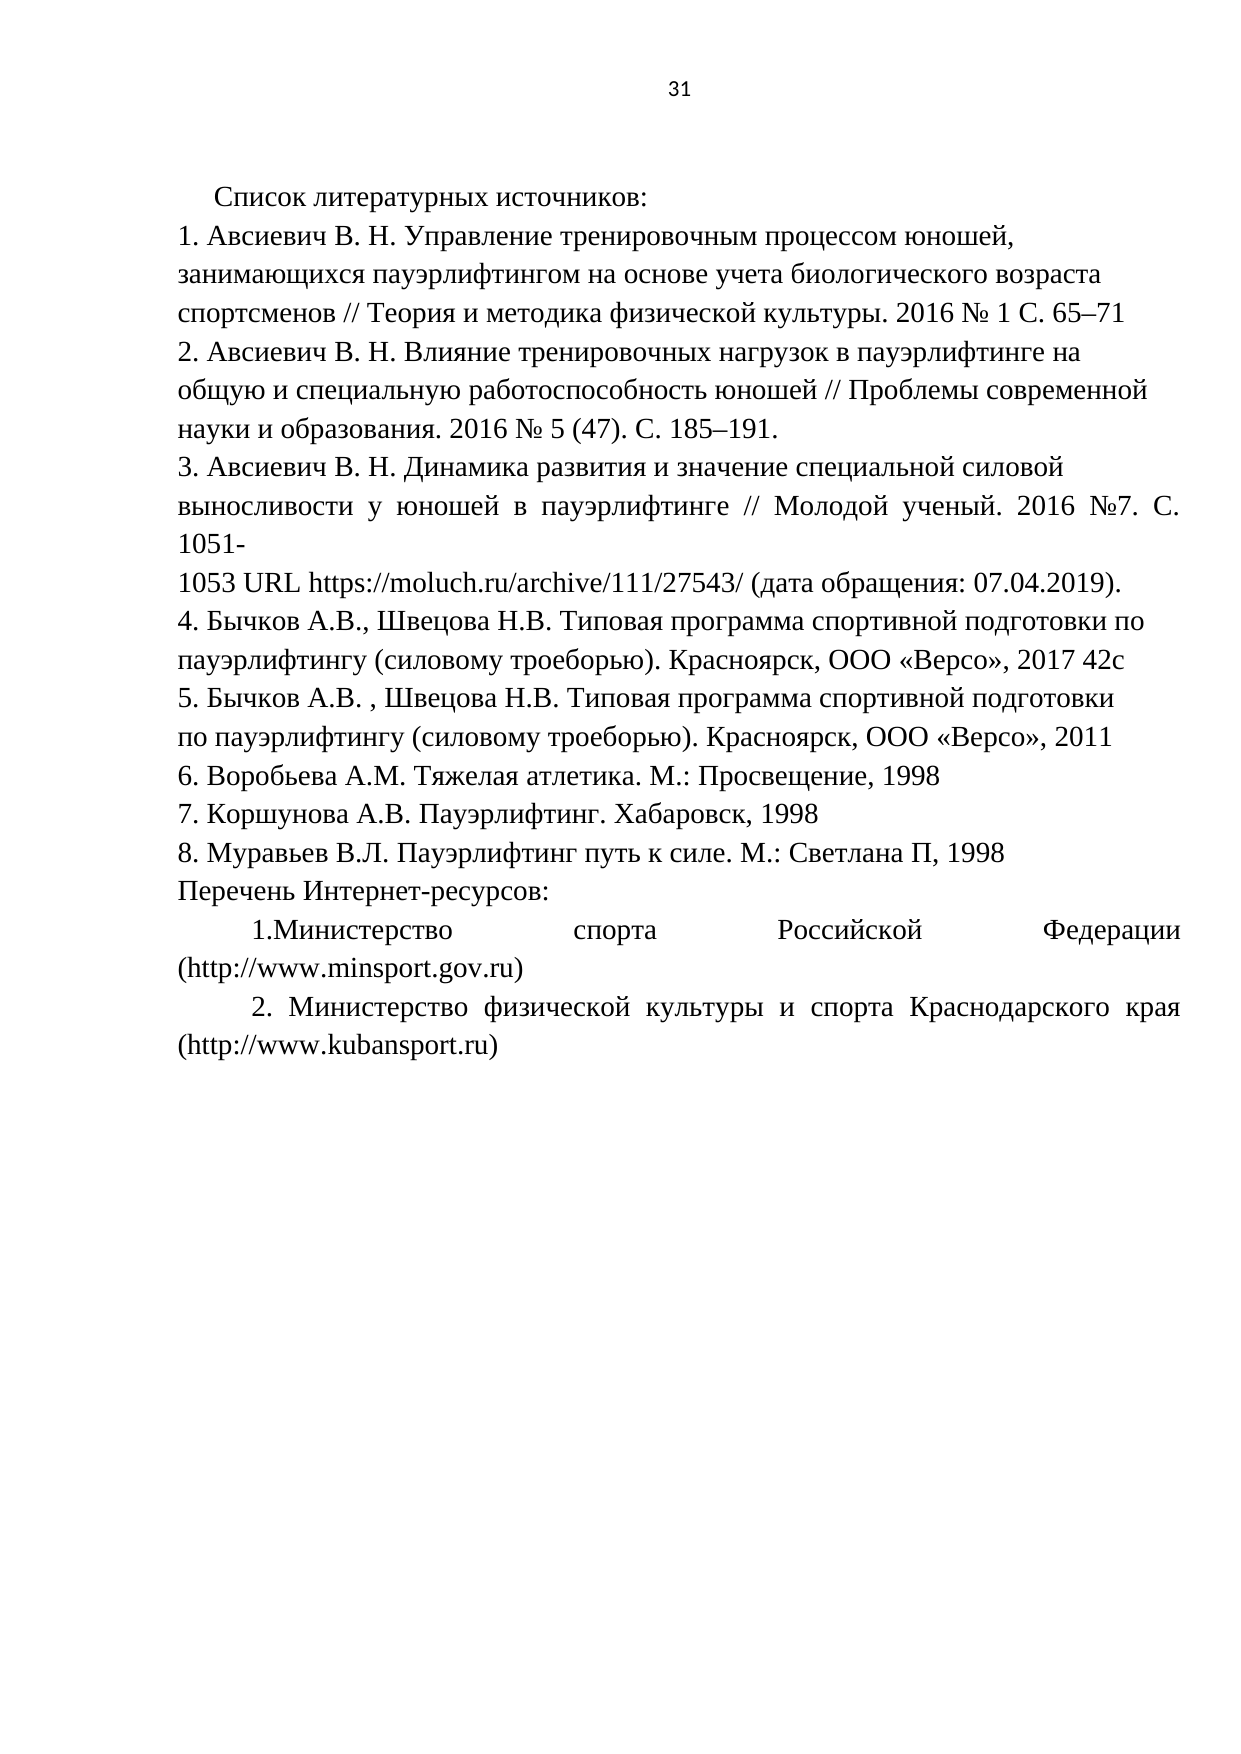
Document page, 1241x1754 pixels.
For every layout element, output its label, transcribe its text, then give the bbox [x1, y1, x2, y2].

text 6. Воробьева А.М. Тяжелая атлетика. М.: Просвещение, 1998 [177, 758, 1181, 791]
text 1053 URL https://moluch.ru/archive/111/27543/ (дата обращения: 07.04.2019). [177, 565, 1181, 598]
text 4. Бычков А.В., Швецова Н.В. Типовая программа спортивной подготовки по [177, 603, 1181, 637]
text 2. Министерство физической культуры и спорта Краснодарского края (http://www.kubansport.ru) [177, 989, 1181, 1061]
text по пауэрлифтингу (силовому троеборью). Красноярск, ООО «Версо», 2011 [177, 719, 1181, 753]
text спортсменов // Теория и методика физической культуры. 2016 № 1 С. 65–71 [177, 295, 1181, 329]
text 5. Бычков А.В. , Швецова Н.В. Типовая программа спортивной подготовки [177, 681, 1181, 714]
text 1.Министерство спорта Российской Федерации (http://www.minsport.gov.ru) [177, 912, 1181, 984]
text 3. Авсиевич В. Н. Динамика развития и значение специальной силовой [177, 449, 1181, 483]
text 8. Муравьев В.Л. Пауэрлифтинг путь к силе. М.: Светлана П, 1998 Перечень Интернет-ресурсов: [177, 835, 1181, 907]
text 1. Авсиевич В. Н. Управление тренировочным процессом юношей, [177, 218, 1181, 252]
text выносливости у юношей в пауэрлифтинге // Молодой ученый. 2016 №7. С. 1051- [177, 488, 1181, 560]
text Список литературных источников: [177, 179, 1181, 213]
text науки и образования. 2016 № 5 (47). С. 185–191. [177, 411, 1181, 444]
text занимающихся пауэрлифтингом на основе учета биологического возраста [177, 257, 1181, 290]
text 7. Коршунова А.В. Пауэрлифтинг. Хабаровск, 1998 [177, 796, 1181, 830]
text 2. Авсиевич В. Н. Влияние тренировочных нагрузок в пауэрлифтинге на [177, 334, 1181, 367]
text общую и специальную работоспособность юношей // Проблемы современной [177, 372, 1181, 406]
text пауэрлифтингу (силовому троеборью). Красноярск, ООО «Версо», 2017 42с [177, 642, 1181, 676]
